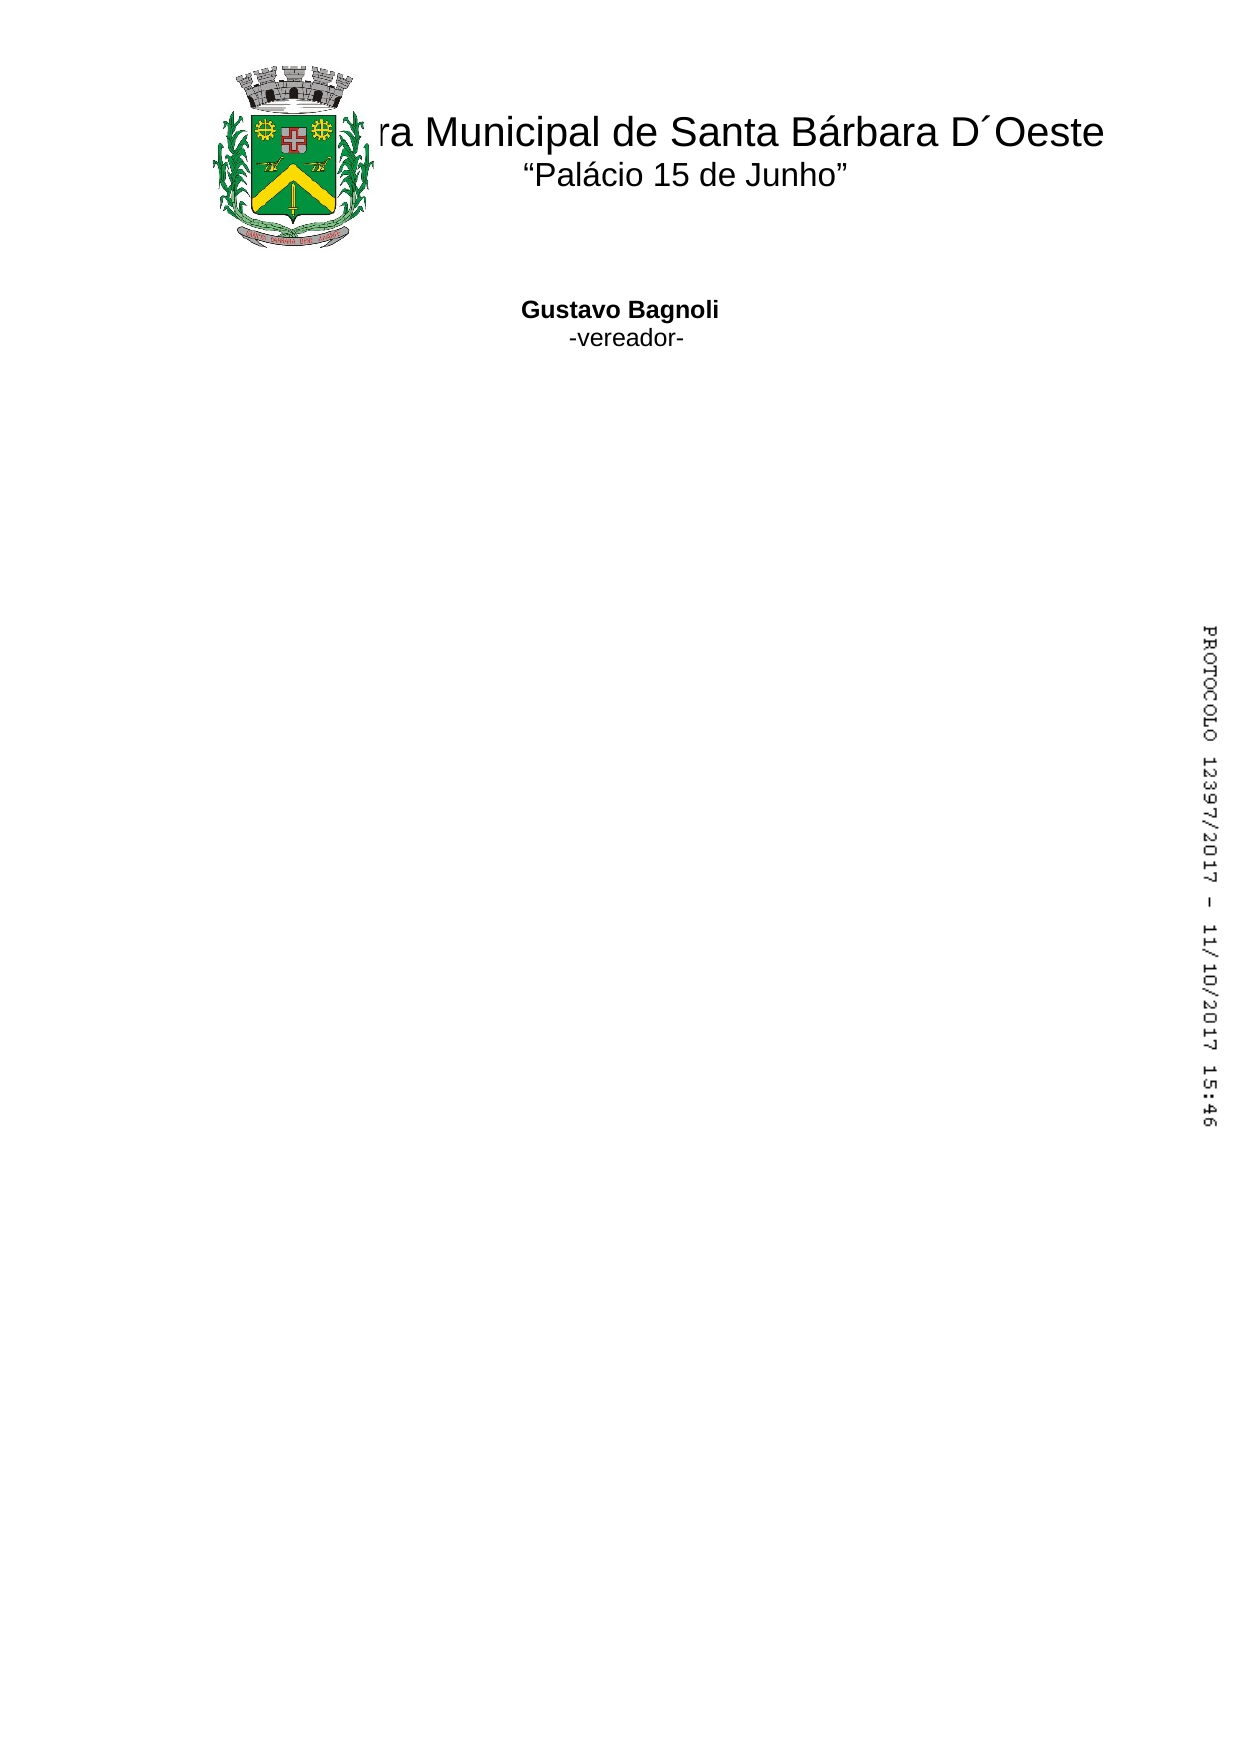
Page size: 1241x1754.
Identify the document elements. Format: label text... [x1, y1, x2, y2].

text Gustavo Bagnoli [177, 294, 1063, 323]
picture [212, 66, 381, 255]
text -vereador- [177, 323, 1063, 352]
picture [1177, 623, 1241, 1131]
